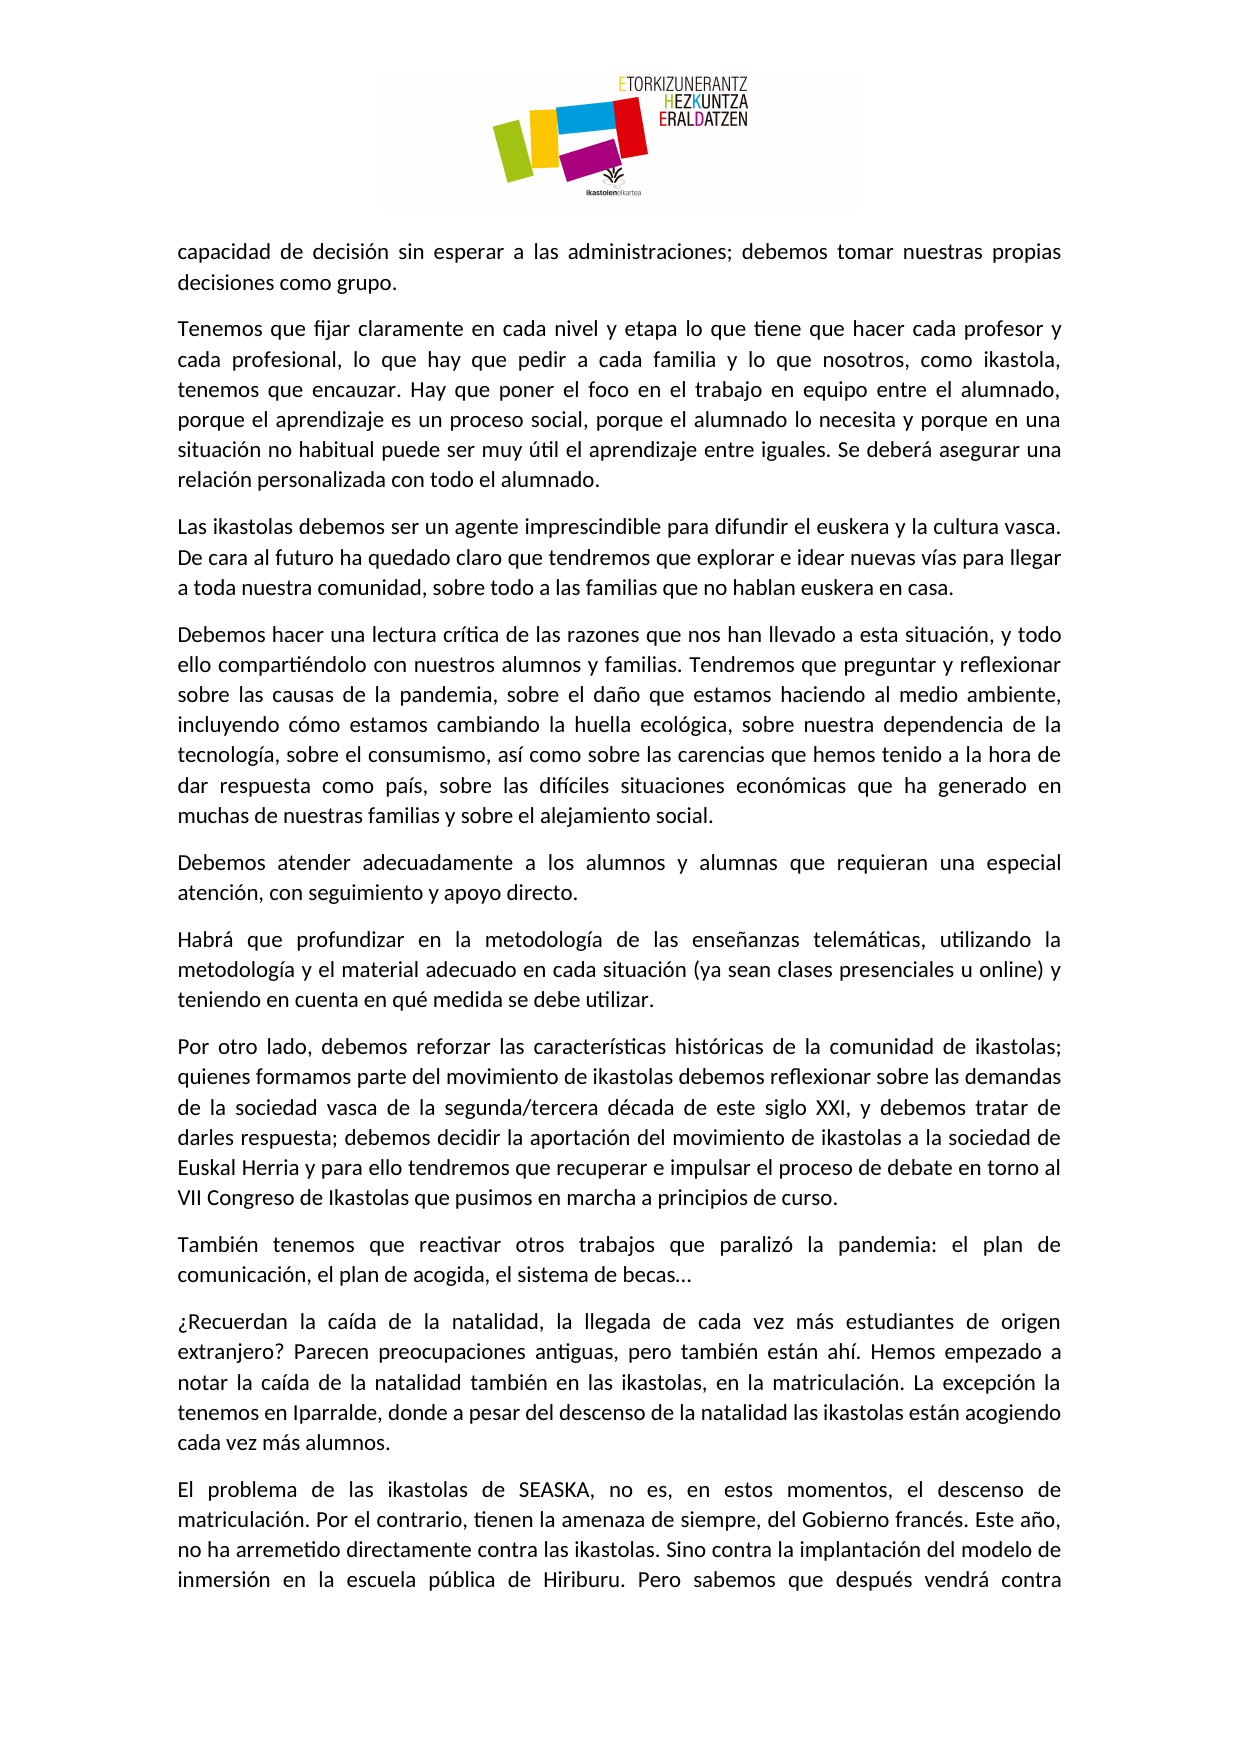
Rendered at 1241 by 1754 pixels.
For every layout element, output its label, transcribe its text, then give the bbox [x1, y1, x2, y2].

text Las ikastolas debemos ser un agente imprescindible para difundir el euskera y la cultura vasca. De cara al futuro ha quedado claro que tendremos que explorar e idear nuevas vías para llegar a toda nuestra comunidad, sobre todo a las familias que no hablan euskera en casa. [177, 512, 1063, 601]
text Tenemos que fijar claramente en cada nivel y etapa lo que tiene que hacer cada profesor y cada profesional, lo que hay que pedir a cada familia y lo que nosotros, como ikastola, tenemos que encauzar. Hay que poner el foco en el trabajo en equipo entre el alumnado, porque el aprendizaje es un proceso social, porque el alumnado lo necesita y porque en una situación no habitual puede ser muy útil el aprendizaje entre iguales. Se deberá asegurar una relación personalizada con todo el alumnado. [177, 314, 1063, 494]
text Debemos atender adecuadamente a los alumnos y alumnas que requieran una especial atención, con seguimiento y apoyo directo. [177, 848, 1063, 906]
text También tenemos que reactivar otros trabajos que paralizó la pandemia: el plan de comunicación, el plan de acogida, el sistema de becas… [177, 1230, 1063, 1288]
text Habrá que profundizar en la metodología de las enseñanzas telemáticas, utilizando la metodología y el material adecuado en cada situación (ya sean clases presenciales u online) y teniendo en cuenta en qué medida se debe utilizar. [177, 925, 1063, 1013]
text ¿Recuerdan la caída de la natalidad, la llegada de cada vez más estudiantes de origen extranjero? Parecen preocupaciones antiguas, pero también están ahí. Hemos empezado a notar la caída de la natalidad también en las ikastolas, en la matriculación. La excepción la tenemos en Iparralde, donde a pesar del descenso de la natalidad las ikastolas están acogiendo cada vez más alumnos. [177, 1307, 1063, 1456]
text Por otro lado, debemos reforzar las características históricas de la comunidad de ikastolas; quienes formamos parte del movimiento de ikastolas debemos reflexionar sobre las demandas de la sociedad vasca de la segunda/tercera década de este siglo XXI, y debemos tratar de darles respuesta; debemos decidir la aportación del movimiento de ikastolas a la sociedad de Euskal Herria y para ello tendremos que recuperar e impulsar el proceso de debate en torno al VII Congreso de Ikastolas que pusimos en marcha a principios de curso. [177, 1032, 1063, 1211]
text Debemos hacer una lectura crítica de las razones que nos han llevado a esta situación, y todo ello compartiéndolo con nuestros alumnos y familias. Tendremos que preguntar y reflexionar sobre las causas de la pandemia, sobre el daño que estamos haciendo al medio ambiente, incluyendo cómo estamos cambiando la huella ecológica, sobre nuestra dependencia de la tecnología, sobre el consumismo, así como sobre las carencias que hemos tenido a la hora de dar respuesta como país, sobre las difíciles situaciones económicas que ha generado en muchas de nuestras familias y sobre el alejamiento social. [177, 620, 1063, 829]
picture [381, 73, 860, 210]
